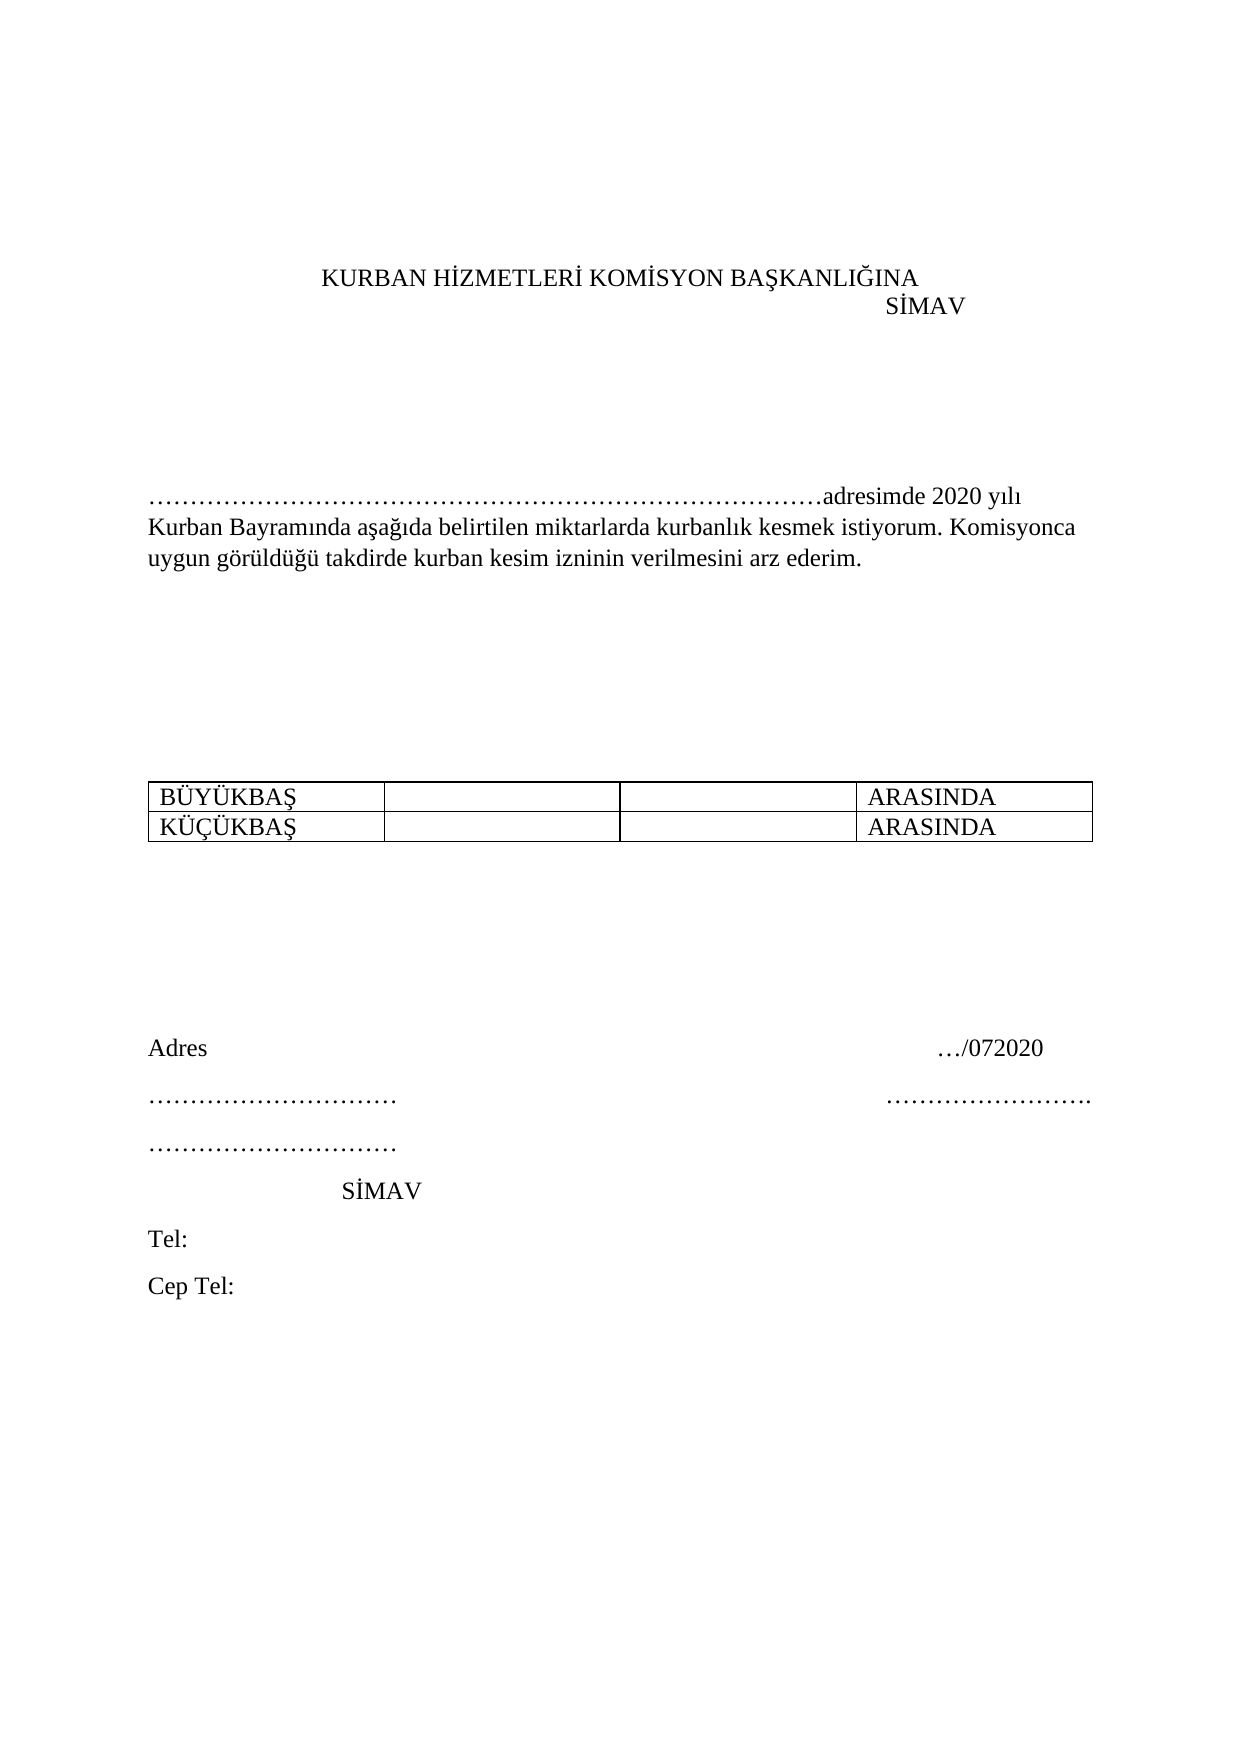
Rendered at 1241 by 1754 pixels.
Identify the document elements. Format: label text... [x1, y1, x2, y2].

text ………………………………………………………………………adresimde 2020 yılı Kurban Bayramında aşağıda belirtilen miktarlarda kurbanlık kesmek istiyorum. Komisyonca uygun görüldüğü takdirde kurban kesim izninin verilmesini arz ederim. [148, 481, 1093, 572]
table_cell ARASINDA [857, 812, 1092, 841]
text KURBAN HİZMETLERİ KOMİSYON BAŞKANLIĞINA [148, 263, 1093, 291]
text SİMAV [148, 291, 1093, 320]
text SİMAV [148, 1176, 1093, 1205]
text Tel: [148, 1224, 1093, 1252]
table_header ARASINDA [857, 783, 1092, 811]
table_header BÜYÜKBAŞ [149, 783, 384, 811]
table_cell KÜÇÜKBAŞ [149, 812, 384, 841]
table_header [621, 783, 856, 811]
table_cell [621, 812, 856, 841]
text ………………………… ……………………. [148, 1081, 1093, 1109]
text Cep Tel: [148, 1271, 1093, 1300]
table_cell [385, 812, 619, 841]
text ………………………… [148, 1128, 1093, 1157]
text Adres …/072020 [148, 1033, 1093, 1062]
table_header [385, 783, 619, 811]
